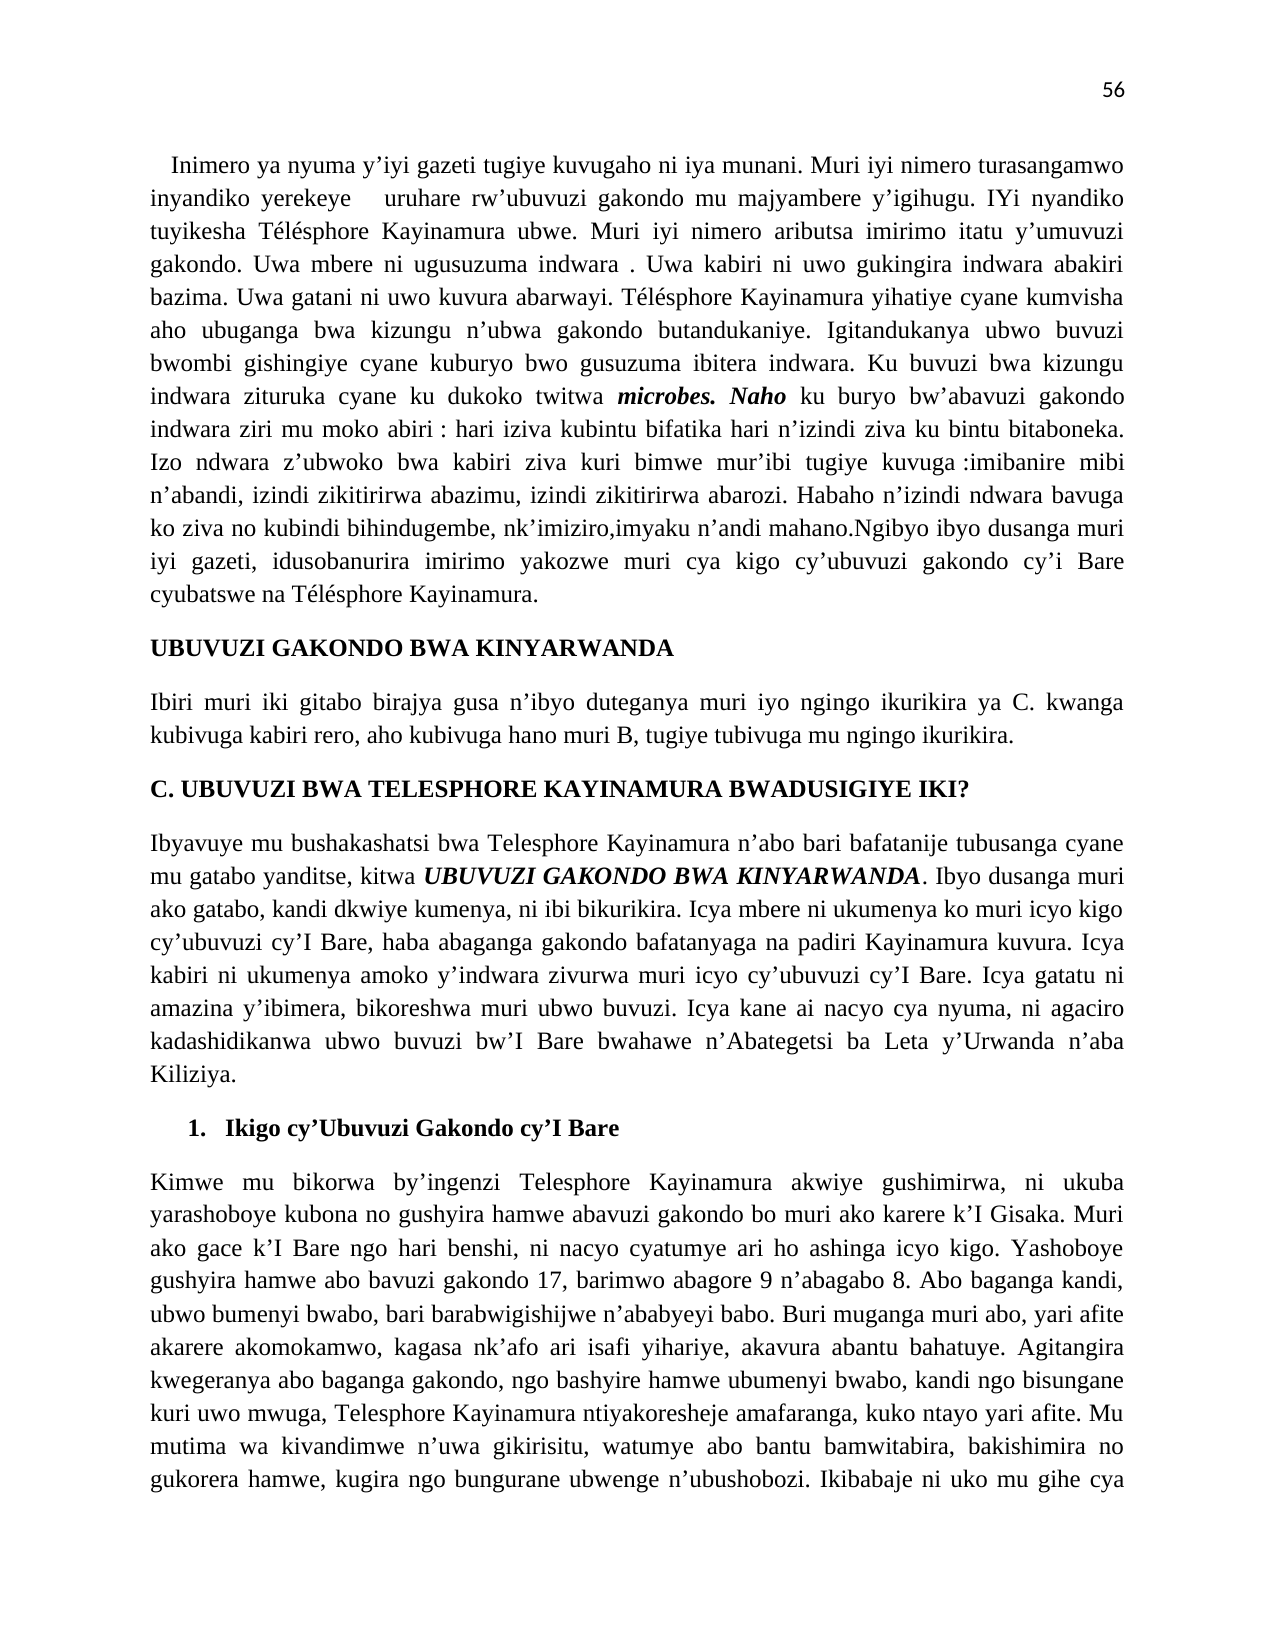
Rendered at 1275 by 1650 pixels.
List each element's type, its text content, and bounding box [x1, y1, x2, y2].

text Ibyavuye mu bushakashatsi bwa Telesphore Kayinamura n’abo bari bafatanije tubusanga cyane mu gatabo yanditse, kitwa UBUVUZI GAKONDO BWA KINYARWANDA. Ibyo dusanga muri ako gatabo, kandi dkwiye kumenya, ni ibi bikurikira. Icya mbere ni ukumenya ko muri icyo kigo cy’ubuvuzi cy’I Bare, haba abaganga gakondo bafatanyaga na padiri Kayinamura kuvura. Icya kabiri ni ukumenya amoko y’indwara zivurwa muri icyo cy’ubuvuzi cy’I Bare. Icya gatatu ni amazina y’ibimera, bikoreshwa muri ubwo buvuzi. Icya kane ai nacyo cya nyuma, ni agaciro kadashidikanwa ubwo buvuzi bw’I Bare bwahawe n’Abategetsi ba Leta y’Urwanda n’aba Kiliziya. [150, 828, 1125, 1088]
list Ikigo cy’Ubuvuzi Gakondo cy’I Bare [187, 1113, 1125, 1141]
text C. UBUVUZI BWA TELESPHORE KAYINAMURA BWADUSIGIYE IKI? [150, 774, 1125, 803]
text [150, 1167, 1125, 1492]
text Inimero ya nyuma y’iyi gazeti tugiye kuvugaho ni iya munani. Muri iyi nimero turasangamwo inyandiko yerekeye uruhare rw’ubuvuzi gakondo mu majyambere y’igihugu. IYi nyandiko tuyikesha Télésphore Kayinamura ubwe. Muri iyi nimero aributsa imirimo itatu y’umuvuzi gakondo. Uwa mbere ni ugusuzuma indwara . Uwa kabiri ni uwo gukingira indwara abakiri bazima. Uwa gatani ni uwo kuvura abarwayi. Télésphore Kayinamura yihatiye cyane kumvisha aho ubuganga bwa kizungu n’ubwa gakondo butandukaniye. Igitandukanya ubwo buvuzi bwombi gishingiye cyane kuburyo bwo gusuzuma ibitera indwara. Ku buvuzi bwa kizungu indwara zituruka cyane ku dukoko twitwa microbes. Naho ku buryo bw’abavuzi gakondo indwara ziri mu moko abiri : hari iziva kubintu bifatika hari n’izindi ziva ku bintu bitaboneka. Izo ndwara z’ubwoko bwa kabiri ziva kuri bimwe mur’ibi tugiye kuvuga :imibanire mibi n’abandi, izindi zikitirirwa abazimu, izindi zikitirirwa abarozi. Habaho n’izindi ndwara bavuga ko ziva no kubindi bihindugembe, nk’imiziro,imyaku n’andi mahano.Ngibyo ibyo dusanga muri iyi gazeti, idusobanurira imirimo yakozwe muri cya kigo cy’ubuvuzi gakondo cy’i Bare cyubatswe na Télésphore Kayinamura. [150, 150, 1125, 608]
text UBUVUZI GAKONDO BWA KINYARWANDA [150, 633, 1125, 662]
text Ibiri muri iki gitabo birajya gusa n’ibyo duteganya muri iyo ngingo ikurikira ya C. kwanga kubivuga kabiri rero, aho kubivuga hano muri B, tugiye tubivuga mu ngingo ikurikira. [150, 687, 1125, 749]
